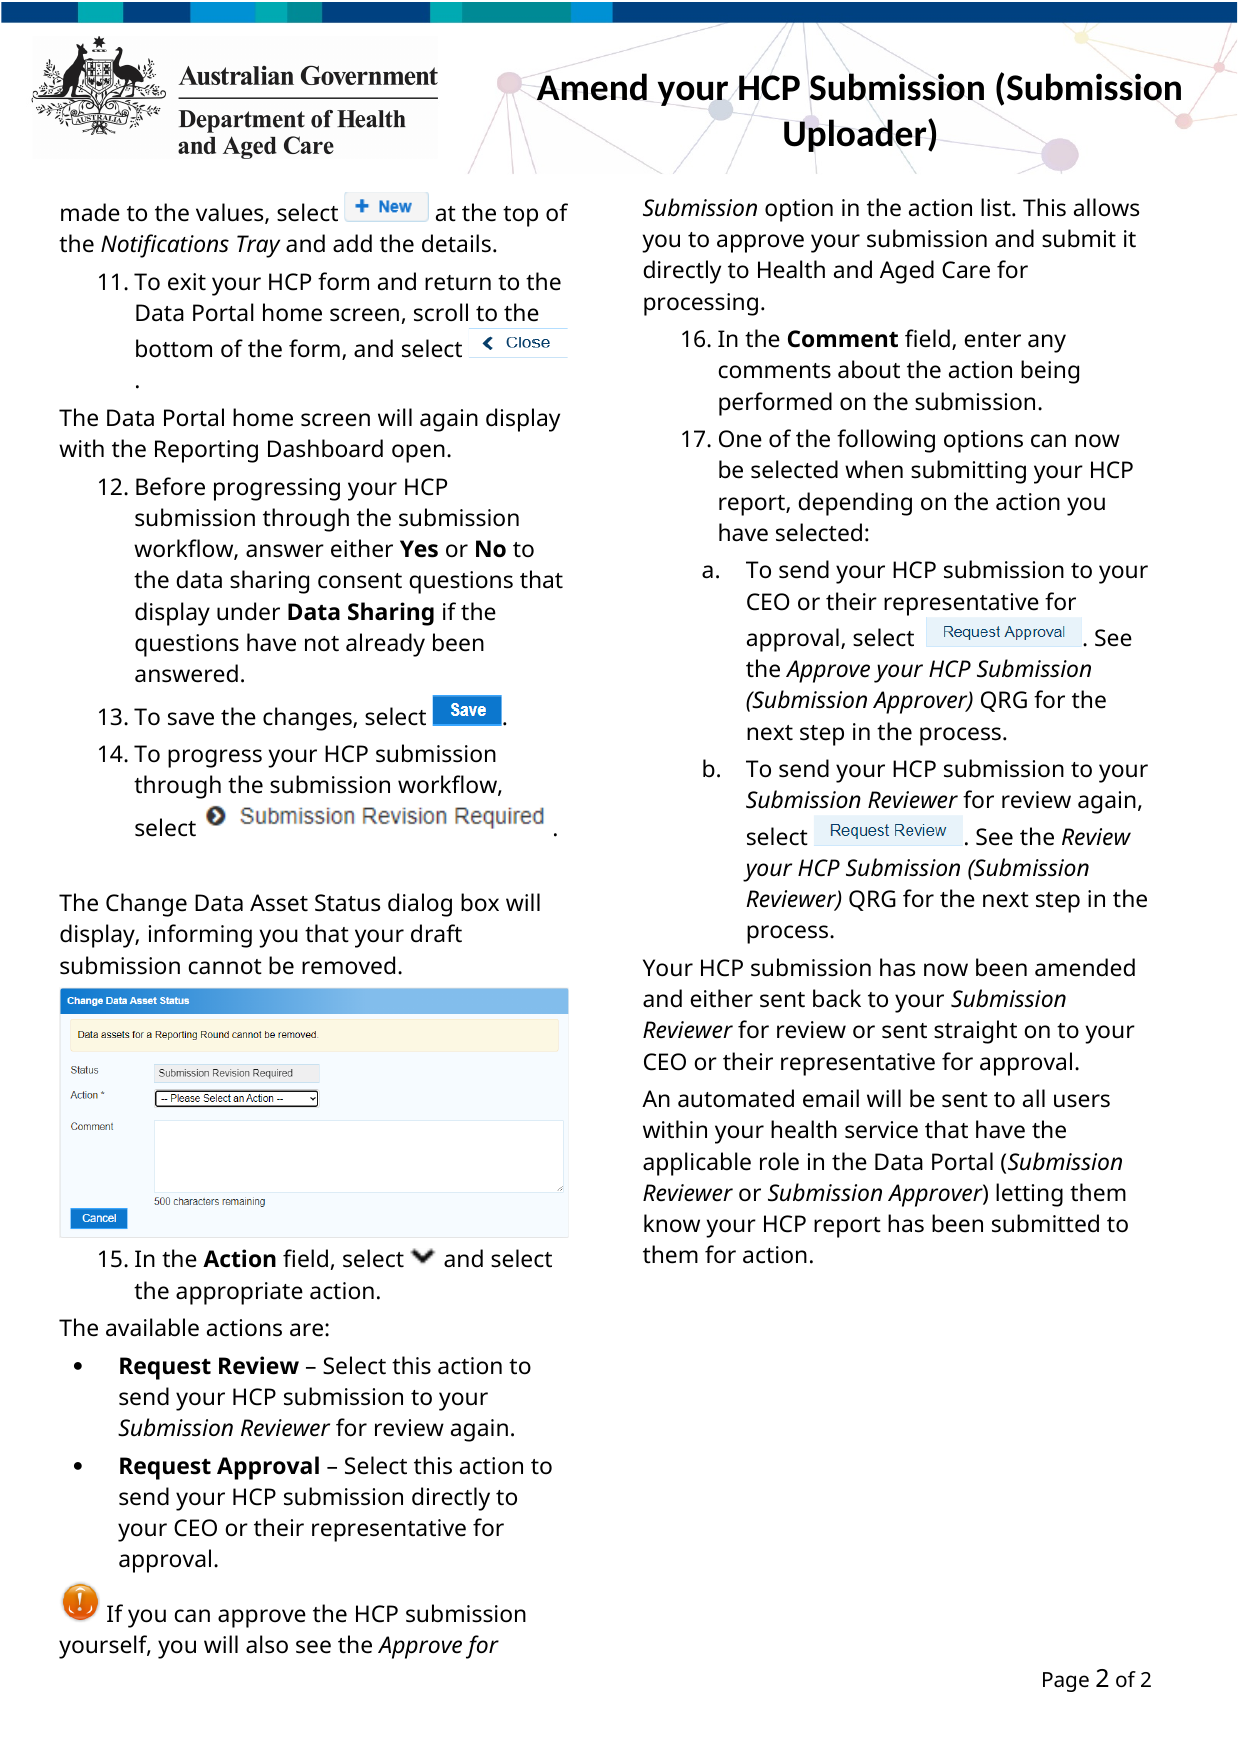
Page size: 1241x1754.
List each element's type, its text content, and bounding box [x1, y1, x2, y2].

text To send your HCP submission to your Submission Reviewer for review again, select . See the Review your HCP Submission (Submission Reviewer) QRG for the next step in the process. [701, 753, 1152, 946]
picture [59, 1581, 101, 1623]
text An automated email will be sent to all users within your health service that have the applicable role in the Data Portal (Submission Reviewer or Submission Approver) letting them know your HCP report has been submitted to them for action. [642, 1083, 1152, 1271]
text To exit your HCP form and return to the Data Portal home screen, scroll to the bottom of the form, and select . [97, 266, 568, 396]
picture [409, 1247, 438, 1268]
text In the Action field, select and select the appropriate action. [97, 1243, 568, 1306]
text The Change Data Asset Status dialog box will display, informing you that your draft submission cannot be removed. [59, 887, 568, 981]
picture [1, 2, 1238, 175]
text The available actions are: [59, 1312, 568, 1343]
picture [468, 328, 568, 358]
picture [813, 815, 963, 846]
text In the Comment field, enter any comments about the action being performed on the submission. [680, 323, 1152, 417]
picture [202, 800, 553, 837]
picture [59, 987, 569, 1238]
picture [344, 192, 429, 222]
text To send your HCP submission to your CEO or their representative for approval, select . See the Approve your HCP Submission (Submission Approver) QRG for the next step in the process. [701, 554, 1152, 747]
text Request Review – Select this action to send your HCP submission to your Submission Reviewer for review again. [74, 1350, 568, 1443]
picture [926, 617, 1082, 647]
picture [432, 695, 502, 726]
text If you can approve the HCP submission yourself, you will also see the Approve for Submission option in the action list. This allows you to approve your submission and submit it directly to Health and Aged Care for processing. [59, 1581, 568, 1660]
text Before progressing your HCP submission through the submission workflow, answer either Yes or No to the data sharing consent questions that display under Data Sharing if the questions have not already been answered. [97, 471, 568, 689]
text One of the following options can now be selected when submitting your HCP report, depending on the action you have selected: [680, 423, 1152, 548]
text Your HCP submission has now been amended and either sent back to your Submission Reviewer for review or sent straight on to your CEO or their representative for approval. [642, 952, 1152, 1077]
text Request Approval – Select this action to send your HCP submission directly to your CEO or their representative for approval. [74, 1450, 568, 1575]
text The Data Portal home screen will again display with the Reporting Dashboard open. [59, 402, 568, 464]
text To save the changes, select . [97, 696, 568, 732]
text If you can approve the HCP submission yourself, you will also see the Approve for Submission option in the action list. This allows you to approve your submission and submit it directly to Health and Aged Care for processing. [642, 192, 1152, 317]
